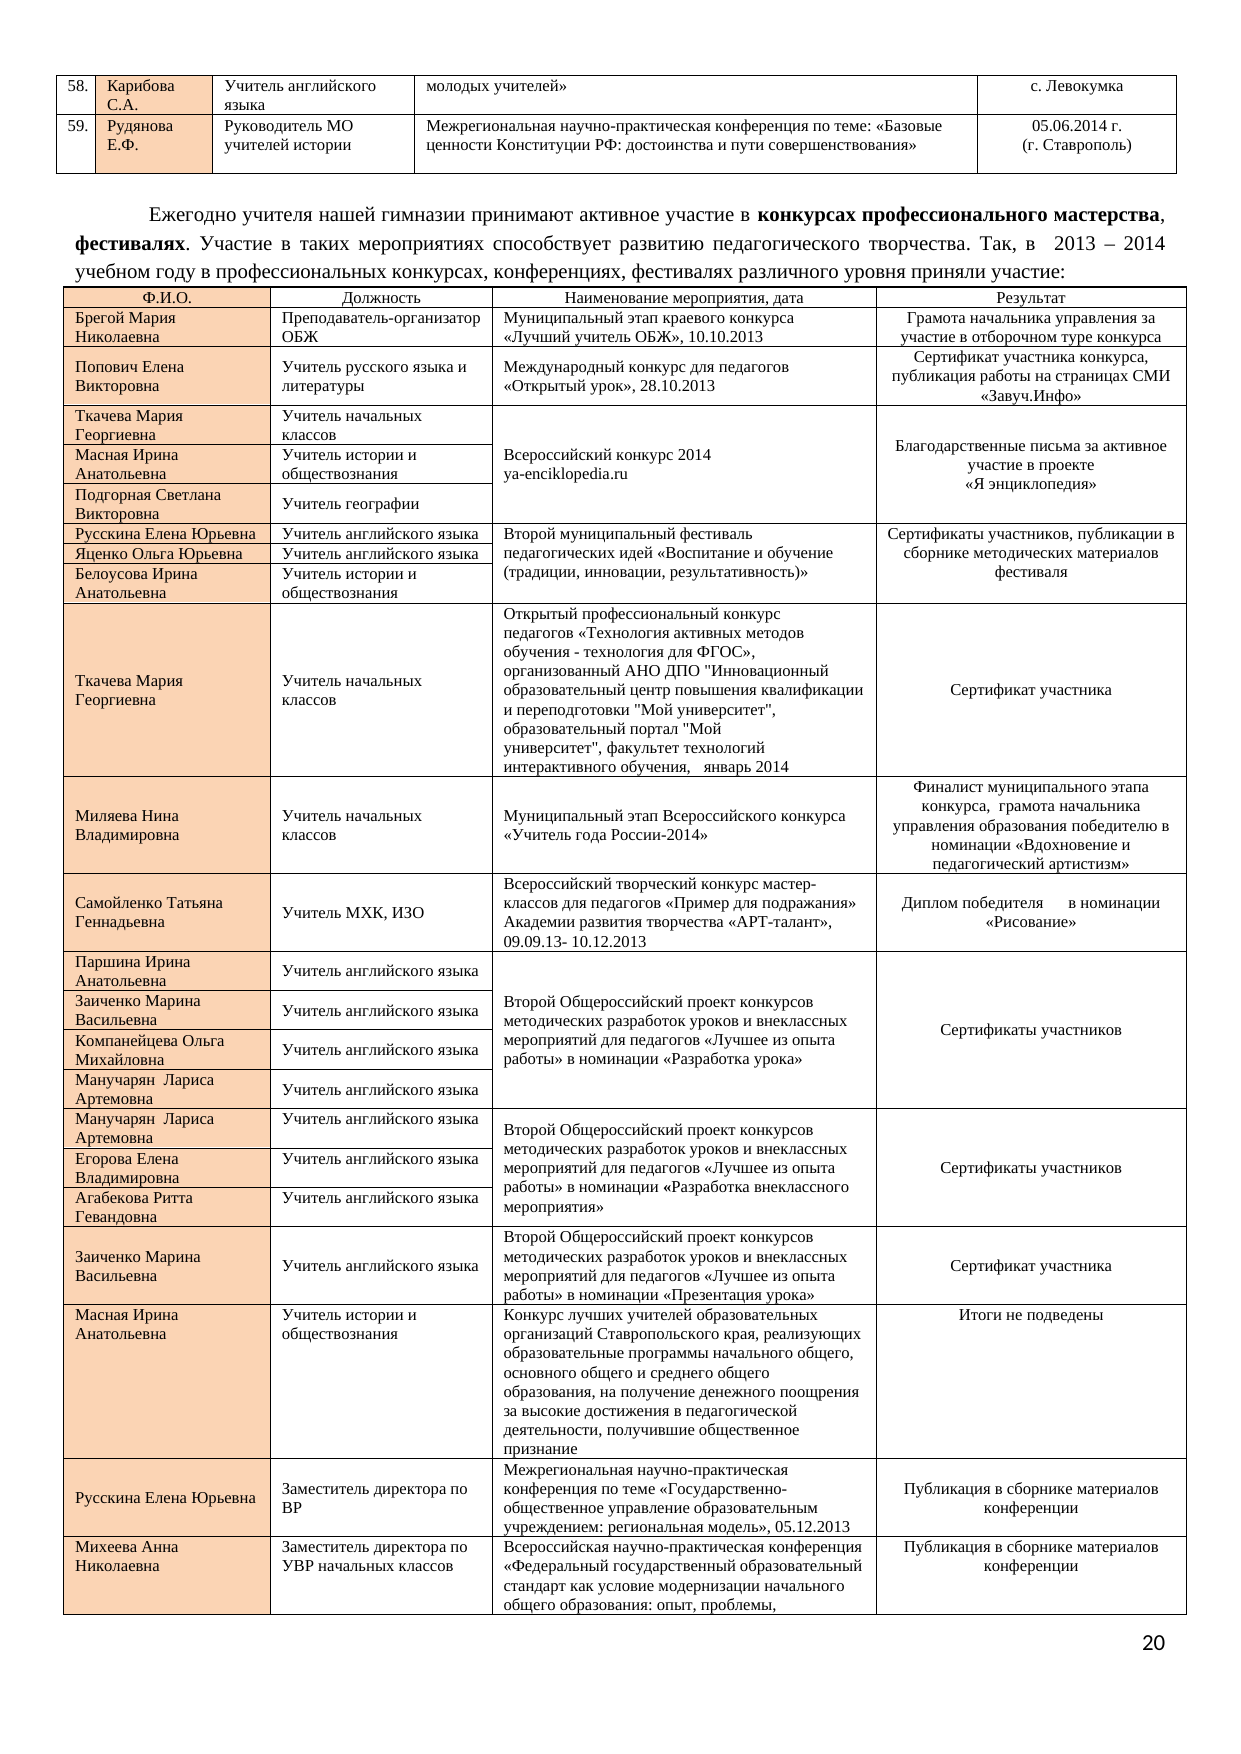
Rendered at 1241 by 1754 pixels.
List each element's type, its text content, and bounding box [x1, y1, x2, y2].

table_cell Межрегиональная научно-практическая конференция по теме «Государственно- общественное управление образовательным учреждением: региональная модель», 05.12.2013 [493, 1459, 876, 1536]
table_header Результат [877, 288, 1186, 307]
table_cell Подгорная Светлана Викторовна [64, 484, 270, 523]
table_cell 05.06.2014 г. (г. Ставрополь) [978, 115, 1176, 173]
table_cell Учитель начальных классов [271, 406, 492, 444]
table_cell Егорова Елена Владимировна [64, 1149, 270, 1187]
table_cell Учитель английского языка [271, 991, 492, 1029]
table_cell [415, 76, 977, 114]
table_cell Учитель английского языка [271, 1030, 492, 1069]
table_cell Итоги не подведены [877, 1305, 1186, 1458]
table_cell Учитель английского языка [271, 1109, 492, 1147]
table_cell Учитель начальных классов [271, 777, 492, 873]
table_cell Яценко Ольга Юрьевна [64, 544, 270, 563]
table_cell Преподаватель-организатор ОБЖ [271, 308, 492, 346]
table_cell Открытый профессиональный конкурс педагогов «Технология активных методов обучения - технология для ФГОС», организованный АНО ДПО "Инновационный образовательный центр повышения квалификации и переподготовки "Мой университет", образовательный портал "Мой университет", факультет технологий интерактивного обучения, январь 2014 [493, 604, 624, 776]
table_cell Всероссийский творческий конкурс мастер-классов для педагогов «Пример для подражания» Академии развития творчества «АРТ-талант», 09.09.13- 10.12.2013 [493, 874, 876, 951]
table_cell Русскина Елена Юрьевна [64, 1459, 270, 1536]
table_cell Второй Общероссийский проект конкурсов методических разработок уроков и внеклассных мероприятий для педагогов «Лучшее из опыта работы» в номинации «Разработка внеклассного мероприятия» [493, 1109, 876, 1226]
table_cell Заиченко Марина Васильевна [64, 1227, 270, 1304]
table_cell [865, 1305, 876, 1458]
table_cell Грамота начальника управления за участие в отборочном туре конкурса [877, 308, 1186, 346]
table_cell Манучарян Лариса Артемовна [64, 1109, 270, 1147]
table_cell Межрегиональная научно-практическая конференция по теме: «Базовые ценности Конституции РФ: достоинства и пути совершенствования» [415, 115, 977, 173]
table_cell Сертификаты участников, публикации в сборнике методических материалов фестиваля [877, 524, 1186, 602]
table_cell Масная Ирина Анатольевна [64, 1305, 270, 1458]
table_cell Учитель английского языка [271, 1188, 492, 1226]
table_cell Компанейцева Ольга Михайловна [64, 1030, 270, 1069]
table_cell Публикация в сборнике материалов конференции [877, 1459, 1186, 1536]
table_cell Сертификат участника [877, 604, 1186, 776]
table_cell Учитель истории и обществознания [271, 564, 492, 602]
table_cell Учитель английского языка [213, 76, 414, 114]
table_cell Манучарян Лариса Артемовна [64, 1070, 270, 1108]
table_cell Паршина Ирина Анатольевна [64, 952, 270, 990]
table_cell Учитель истории и обществознания [271, 445, 492, 483]
table_cell Учитель английского языка [271, 1149, 492, 1187]
table_cell Ткачева Мария Георгиевна [64, 406, 270, 444]
table_cell Открытый профессиональный конкурс педагогов «Технология активных методов обучения - технология для ФГОС», организованный АНО ДПО "Инновационный образовательный центр повышения квалификации и переподготовки "Мой университет", образовательный портал "Мой университет", факультет технологий интерактивного обучения, январь 2014 [703, 604, 876, 776]
table_cell Попович Елена Викторовна [64, 347, 270, 404]
table_cell Международный конкурс для педагогов «Открытый урок», 28.10.2013 [493, 347, 876, 404]
table_cell Учитель английского языка [271, 1227, 492, 1304]
table_cell [57, 115, 95, 173]
table_cell Русскина Елена Юрьевна [64, 524, 270, 543]
table_cell Сертификат участника [877, 1227, 1186, 1304]
table_cell Учитель географии [271, 484, 492, 523]
table_cell Учитель английского языка [271, 544, 492, 563]
table_cell Брегой Мария Николаевна [64, 308, 270, 346]
table_cell Учитель МХК, ИЗО [271, 874, 492, 951]
table_cell Сертификаты участников [877, 1109, 1186, 1226]
table_cell Ткачева Мария Георгиевна [64, 604, 270, 776]
table_cell Учитель английского языка [271, 524, 492, 543]
table_cell Масная Ирина Анатольевна [64, 445, 270, 483]
table_cell Учитель истории и обществознания [271, 1305, 492, 1458]
text Ежегодно учителя нашей гимназии принимают активное участие в конкурсах профессионального мастерства, фестивалях. Участие в таких мероприятиях способствует развитию педагогического творчества. Так, в 2013 – 2014 учебном году в профессиональных конкурсах, конференциях, фестивалях различного уровня приняли участие: [75, 202, 1165, 283]
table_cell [978, 76, 1176, 114]
table_cell Второй муниципальный фестиваль педагогических идей «Воспитание и обучение (традиции, инновации, результативность)» [493, 524, 876, 602]
table_cell Муниципальный этап Всероссийского конкурса «Учитель года России-2014» [493, 777, 876, 873]
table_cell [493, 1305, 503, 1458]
table_cell Самойленко Татьяна Геннадьевна [64, 874, 270, 951]
table_cell Учитель русского языка и литературы [271, 347, 492, 404]
table_cell Сертификат участника конкурса, публикация работы на страницах СМИ «Завуч.Инфо» [877, 347, 1186, 404]
table_cell Карибова С.А. [96, 76, 212, 114]
table_cell Второй Общероссийский проект конкурсов методических разработок уроков и внеклассных мероприятий для педагогов «Лучшее из опыта работы» в номинации «Презентация урока» [493, 1227, 876, 1304]
table_cell Всероссийский конкурс 2014 ya-enciklopedia.ru [493, 406, 876, 523]
table_header Ф.И.О. [64, 288, 270, 307]
table_cell Благодарственные письма за активное участие в проекте «Я энциклопедия» [877, 406, 1186, 523]
table_cell Заиченко Марина Васильевна [64, 991, 270, 1029]
table_cell Белоусова Ирина Анатольевна [64, 564, 270, 602]
table_cell Руководитель МО учителей истории [213, 115, 414, 173]
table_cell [877, 1537, 1186, 1614]
table_cell [57, 76, 95, 114]
table_cell Второй Общероссийский проект конкурсов методических разработок уроков и внеклассных мероприятий для педагогов «Лучшее из опыта работы» в номинации «Разработка урока» [493, 952, 876, 1108]
table_cell Сертификаты участников [877, 952, 1186, 1108]
table_cell Учитель начальных классов [271, 604, 492, 776]
table_cell Заместитель директора по ВР [271, 1459, 492, 1536]
table_cell Учитель английского языка [271, 952, 492, 990]
table_cell Финалист муниципального этапа конкурса, грамота начальника управления образования победителю в номинации «Вдохновение и педагогический артистизм» [877, 777, 1186, 873]
table_cell Агабекова Ритта Гевандовна [64, 1188, 270, 1226]
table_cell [493, 1537, 876, 1614]
table_header Наименование мероприятия, дата [493, 288, 876, 307]
table_cell Учитель английского языка [271, 1070, 492, 1108]
table_cell Рудянова Е.Ф. [96, 115, 212, 173]
table_cell Миляева Нина Владимировна [64, 777, 270, 873]
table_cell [64, 1537, 270, 1614]
table_header Должность [271, 288, 492, 307]
table_cell Диплом победителя в номинации «Рисование» [877, 874, 1186, 951]
table_cell Муниципальный этап краевого конкурса «Лучший учитель ОБЖ», 10.10.2013 [493, 308, 876, 346]
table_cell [271, 1537, 492, 1614]
